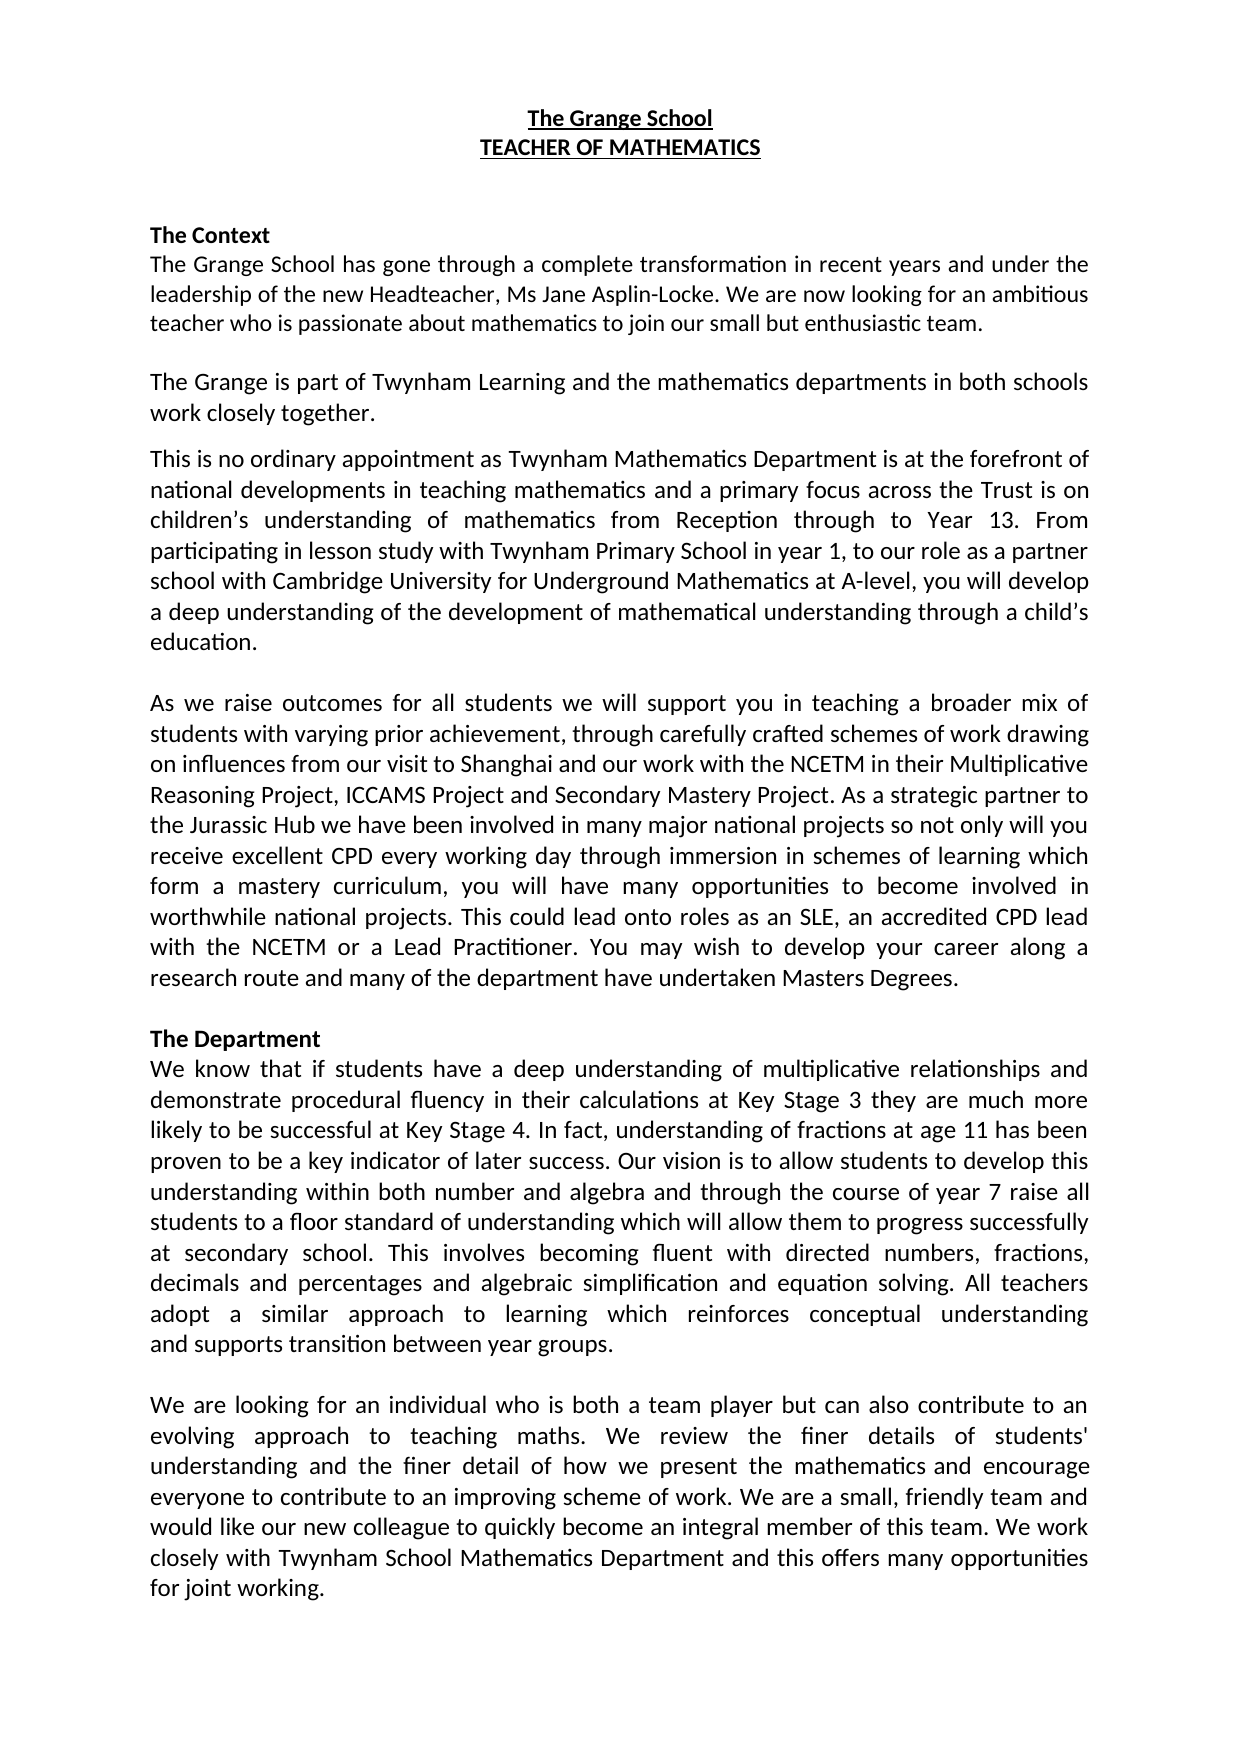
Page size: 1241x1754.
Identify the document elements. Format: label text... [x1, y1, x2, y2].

text This is no ordinary appointment as Twynham Mathematics Department is at the forefront of national developments in teaching mathematics and a primary focus across the Trust is on children’s understanding of mathematics from Reception through to Year 13. From participating in lesson study with Twynham Primary School in year 1, to our role as a partner school with Cambridge University for Underground Mathematics at A-level, you will develop a deep understanding of the development of mathematical understanding through a child’s education. [150, 443, 1090, 657]
text The Grange School [150, 103, 1090, 132]
text The Context [150, 220, 1090, 249]
text The Grange is part of Twynham Learning and the mathematics departments in both schools work closely together. [150, 367, 1090, 428]
text The Department [150, 1023, 1090, 1054]
text TEACHER OF MATHEMATICS [150, 132, 1090, 162]
text We know that if students have a deep understanding of multiplicative relationships and demonstrate procedural fluency in their calculations at Key Stage 3 they are much more likely to be successful at Key Stage 4. In fact, understanding of fractions at age 11 has been proven to be a key indicator of later success. Our vision is to allow students to develop this understanding within both number and algebra and through the course of year 7 raise all students to a floor standard of understanding which will allow them to progress successfully at secondary school. This involves becoming fluent with directed numbers, fractions, decimals and percentages and algebraic simplification and equation solving. All teachers adopt a similar approach to learning which reinforces conceptual understanding and supports transition between year groups. [150, 1054, 1090, 1359]
text The Grange School has gone through a complete transformation in recent years and under the leadership of the new Headteacher, Ms Jane Asplin-Locke. We are now looking for an ambitious teacher who is passionate about mathematics to join our small but enthusiastic team. [150, 249, 1090, 337]
text As we raise outcomes for all students we will support you in teaching a broader mix of students with varying prior achievement, through carefully crafted schemes of work drawing on influences from our visit to Shanghai and our work with the NCETM in their Multiplicative Reasoning Project, ICCAMS Project and Secondary Mastery Project. As a strategic partner to the Jurassic Hub we have been involved in many major national projects so not only will you receive excellent CPD every working day through immersion in schemes of learning which form a mastery curriculum, you will have many opportunities to become involved in worthwhile national projects. This could lead onto roles as an SLE, an accredited CPD lead with the NCETM or a Lead Practitioner. You may wish to develop your career along a research route and many of the department have undertaken Masters Degrees. [150, 687, 1090, 993]
text We are looking for an individual who is both a team player but can also contribute to an evolving approach to teaching maths. We review the finer details of students' understanding and the finer detail of how we present the mathematics and encourage everyone to contribute to an improving scheme of work. We are a small, friendly team and would like our new colleague to quickly become an integral member of this team. We work closely with Twynham School Mathematics Department and this offers many opportunities for joint working. [150, 1389, 1090, 1603]
